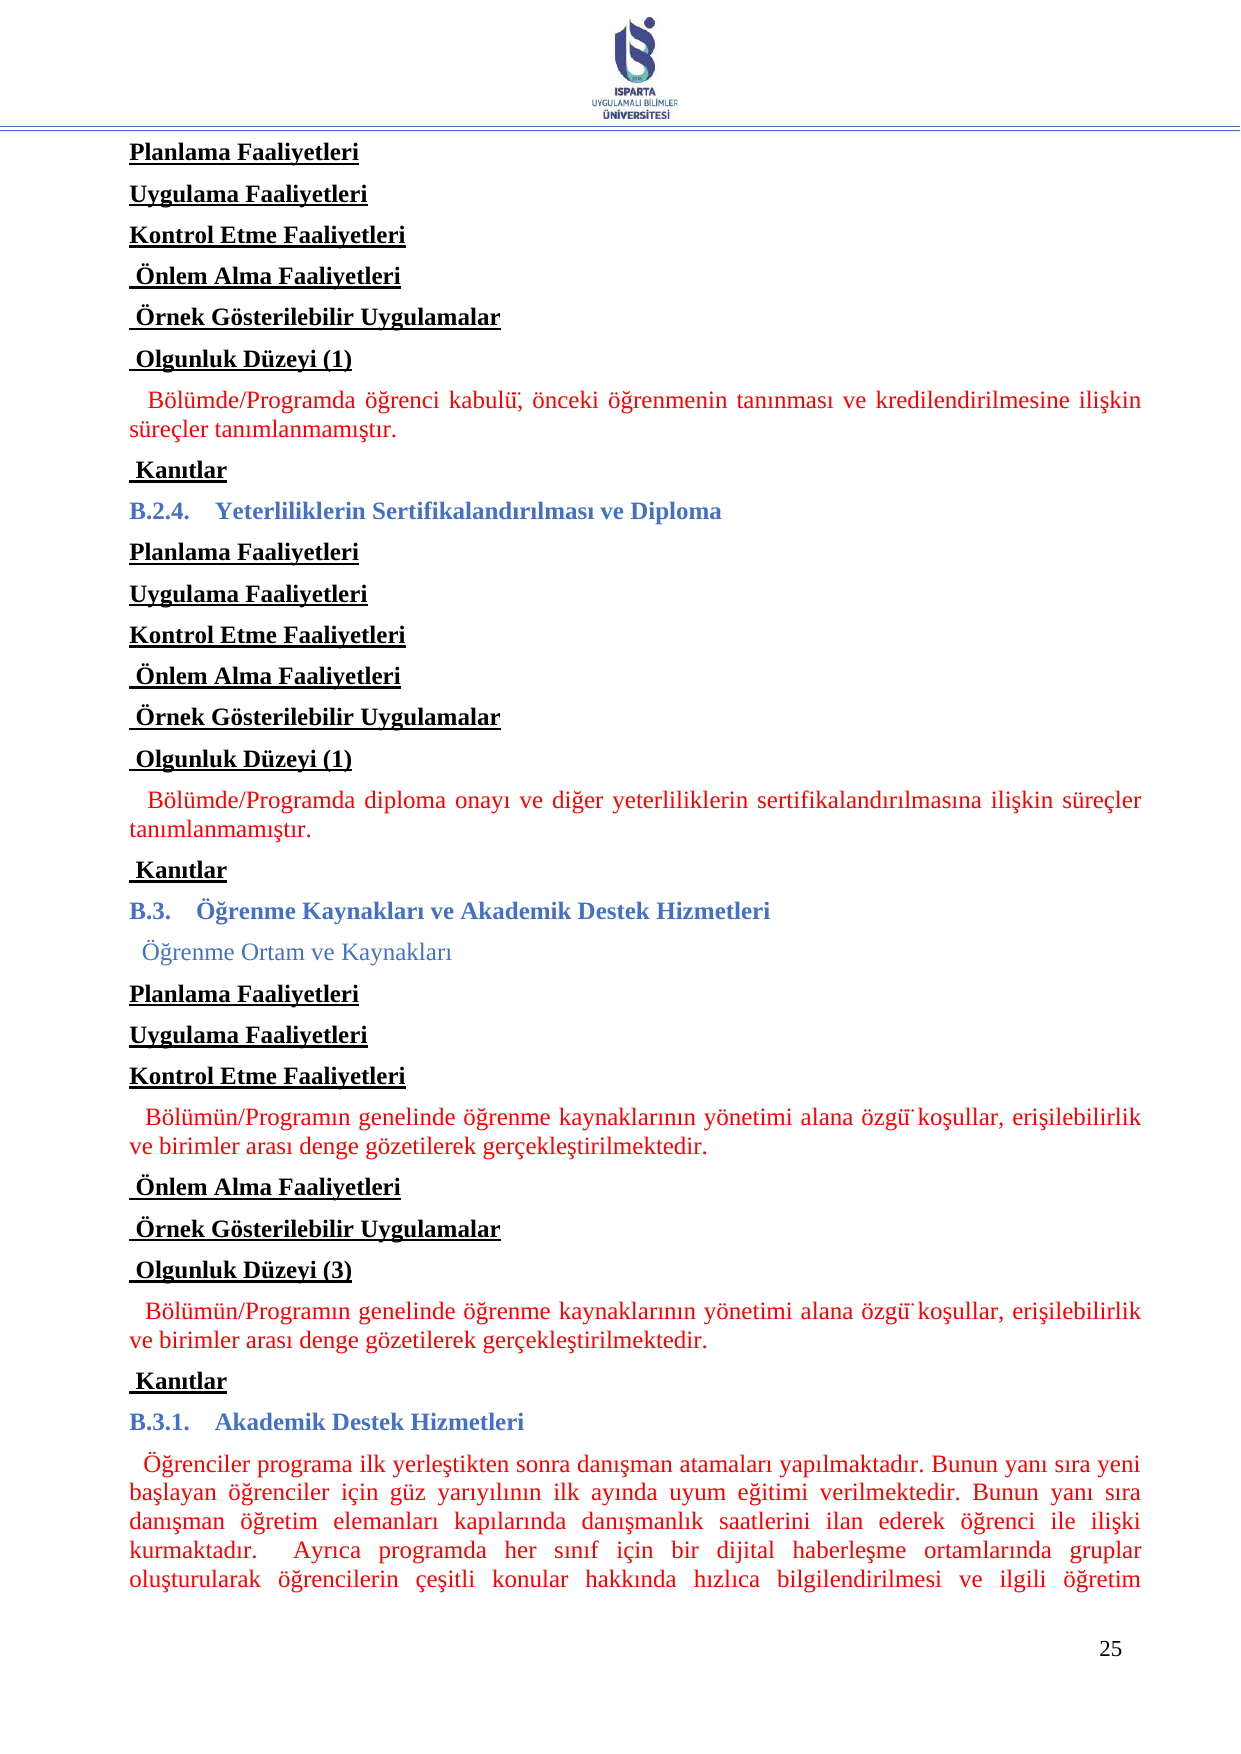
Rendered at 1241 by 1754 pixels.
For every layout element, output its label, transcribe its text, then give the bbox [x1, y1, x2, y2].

subtitle Akademik Destek Hizmetleri [129, 1407, 1142, 1436]
text Kanıtlar [129, 455, 1142, 484]
subtitle Planlama Faaliyetleri [129, 137, 1142, 166]
subtitle Yeterliliklerin Sertifikalandırılması ve Diploma [129, 496, 1142, 525]
text Olgunluk Düzeyi (1) [129, 744, 1142, 772]
text Örnek Gösterilebilir Uygulamalar [129, 1214, 1142, 1242]
text Olgunluk Düzeyi (1) [129, 344, 1142, 372]
subtitle Planlama Faaliyetleri [129, 979, 1142, 1007]
text Bölümde/Programda öğrenci kabulü̈, önceki öğrenmenin tanınması ve kredilendirilmesine ilişkin süreçler tanımlanmamıştır. [129, 385, 1142, 442]
text Önlem Alma Faaliyetleri [129, 1172, 1142, 1201]
text Kontrol Etme Faaliyetleri [129, 1061, 1142, 1090]
text Öğrenme Ortam ve Kaynakları [129, 937, 1142, 966]
text Olgunluk Düzeyi (3) [129, 1255, 1142, 1284]
text Kontrol Etme Faaliyetleri [129, 220, 1142, 249]
text Bölümün/Programın genelinde öğrenme kaynaklarının yönetimi alana özgü̈ koşullar, erişilebilirlik ve birimler arası denge gözetilerek gerçekleştirilmektedir. [129, 1296, 1142, 1354]
text Kanıtlar [129, 1366, 1142, 1395]
subtitle Öğrenme Kaynakları ve Akademik Destek Hizmetleri [129, 896, 1142, 925]
picture [592, 17, 678, 119]
text Bölümün/Programın genelinde öğrenme kaynaklarının yönetimi alana özgü̈ koşullar, erişilebilirlik ve birimler arası denge gözetilerek gerçekleştirilmektedir. [129, 1102, 1142, 1160]
text Kontrol Etme Faaliyetleri [129, 620, 1142, 649]
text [129, 1449, 1142, 1592]
text Uygulama Faaliyetleri [129, 179, 1142, 207]
text Uygulama Faaliyetleri [129, 1020, 1142, 1049]
text Örnek Gösterilebilir Uygulamalar [129, 702, 1142, 731]
text Kanıtlar [129, 855, 1142, 884]
text Örnek Gösterilebilir Uygulamalar [129, 302, 1142, 331]
subtitle Planlama Faaliyetleri [129, 537, 1142, 566]
text Önlem Alma Faaliyetleri [129, 661, 1142, 690]
text Uygulama Faaliyetleri [129, 579, 1142, 607]
text Önlem Alma Faaliyetleri [129, 261, 1142, 290]
text Bölümde/Programda diploma onayı ve diğer yeterliliklerin sertifikalandırılmasına ilişkin süreçler tanımlanmamıştır. [129, 785, 1142, 842]
